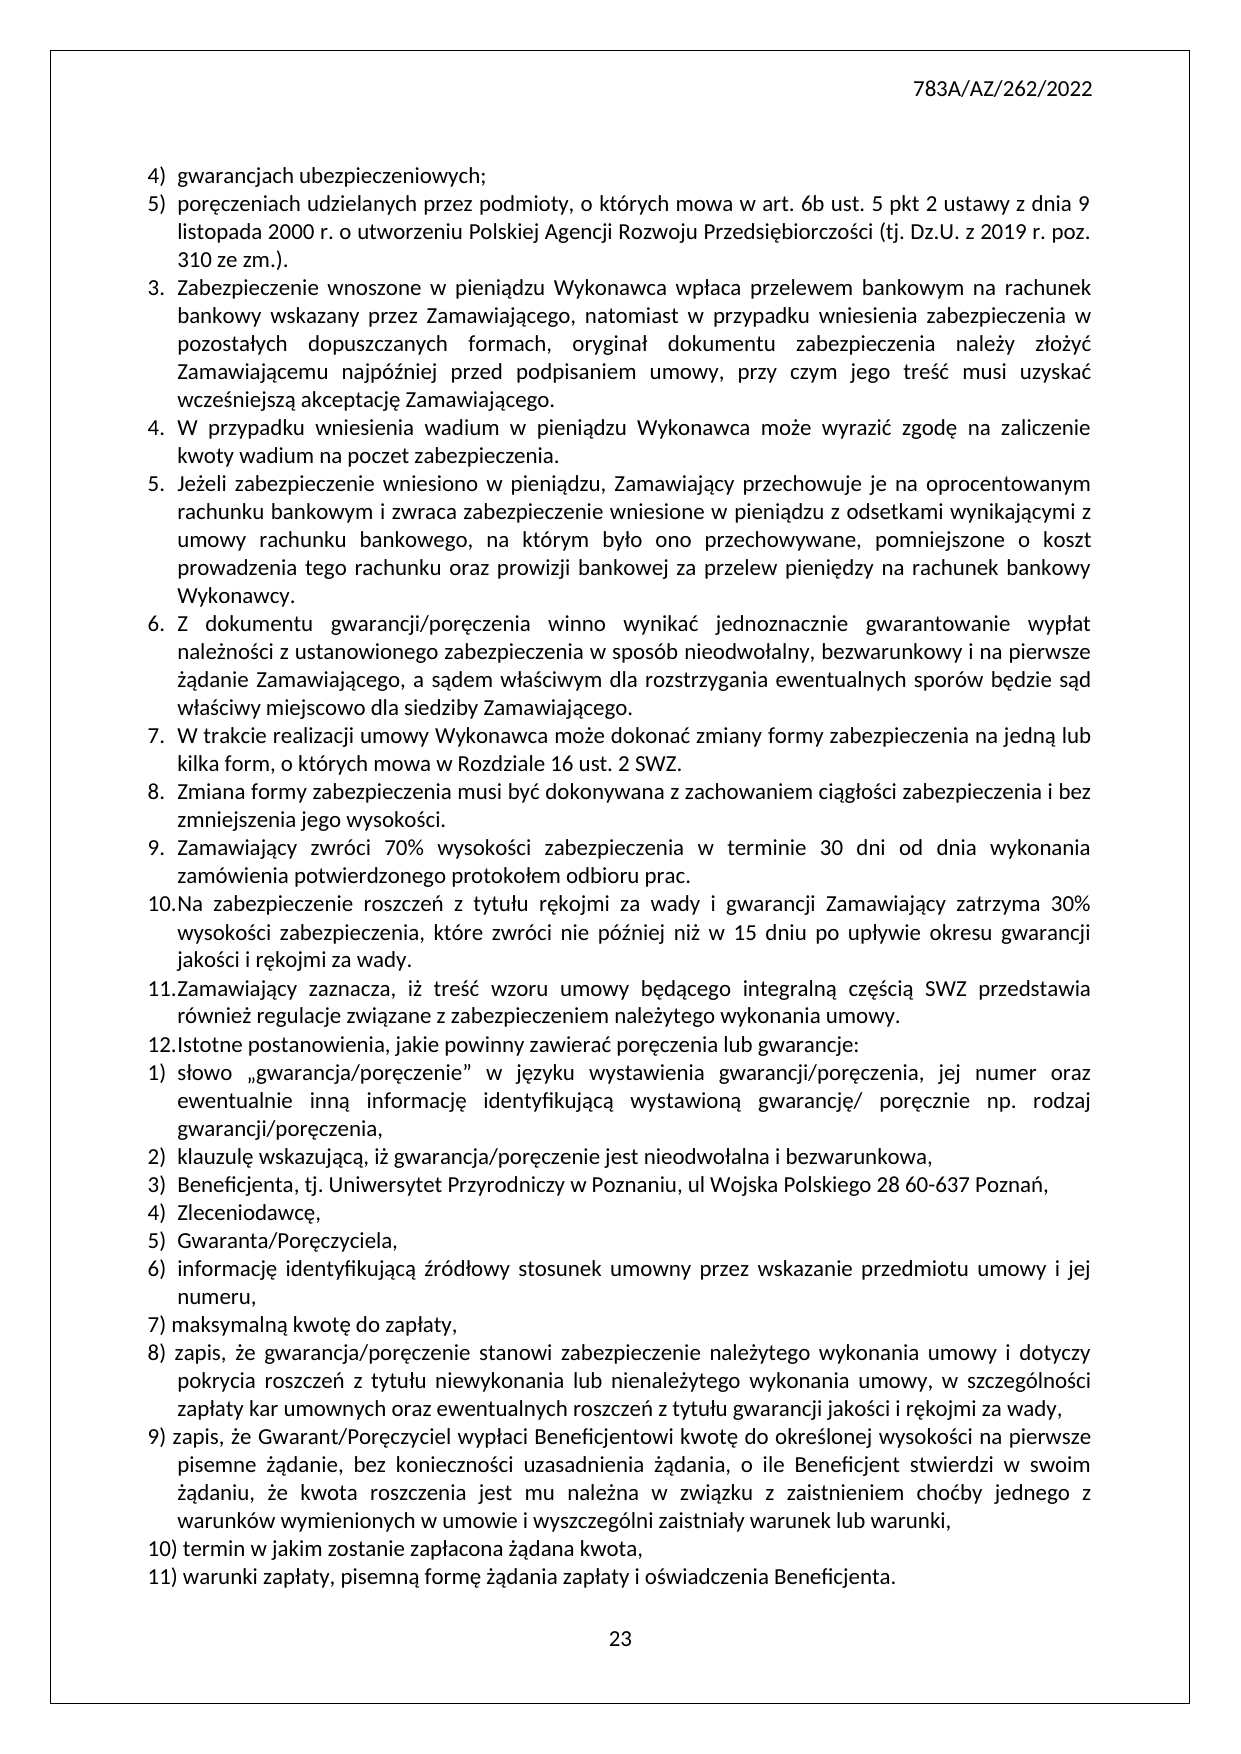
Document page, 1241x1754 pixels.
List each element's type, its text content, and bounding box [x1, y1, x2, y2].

text 5. Jeżeli zabezpieczenie wniesiono w pieniądzu, Zamawiający przechowuje je na oprocentowanym rachunku bankowym i zwraca zabezpieczenie wniesione w pieniądzu z odsetkami wynikającymi z umowy rachunku bankowego, na którym było ono przechowywane, pomniejszone o koszt prowadzenia tego rachunku oraz prowizji bankowej za przelew pieniędzy na rachunek bankowy Wykonawcy. [147, 469, 1093, 609]
text 10. Na zabezpieczenie roszczeń z tytułu rękojmi za wady i gwarancji Zamawiający zatrzyma 30% wysokości zabezpieczenia, które zwróci nie później niż w 15 dniu po upływie okresu gwarancji jakości i rękojmi za wady. [147, 889, 1093, 974]
text 7. W trakcie realizacji umowy Wykonawca może dokonać zmiany formy zabezpieczenia na jedną lub kilka form, o których mowa w Rozdziale 16 ust. 2 SWZ. [147, 721, 1093, 777]
text 8) zapis, że gwarancja/poręczenie stanowi zabezpieczenie należytego wykonania umowy i dotyczy pokrycia roszczeń z tytułu niewykonania lub nienależytego wykonania umowy, w szczególności zapłaty kar umownych oraz ewentualnych roszczeń z tytułu gwarancji jakości i rękojmi za wady, [147, 1338, 1093, 1422]
text 3. Zabezpieczenie wnoszone w pieniądzu Wykonawca wpłaca przelewem bankowym na rachunek bankowy wskazany przez Zamawiającego, natomiast w przypadku wniesienia zabezpieczenia w pozostałych dopuszczanych formach, oryginał dokumentu zabezpieczenia należy złożyć Zamawiającemu najpóźniej przed podpisaniem umowy, przy czym jego treść musi uzyskać wcześniejszą akceptację Zamawiającego. [147, 273, 1093, 413]
text 4) Zleceniodawcę, [147, 1198, 1093, 1226]
text 4. W przypadku wniesienia wadium w pieniądzu Wykonawca może wyrazić zgodę na zaliczenie kwoty wadium na poczet zabezpieczenia. [147, 413, 1093, 469]
text 5) poręczeniach udzielanych przez podmioty, o których mowa w art. 6b ust. 5 pkt 2 ustawy z dnia 9 listopada 2000 r. o utworzeniu Polskiej Agencji Rozwoju Przedsiębiorczości (tj. Dz.U. z 2019 r. poz. 310 ze zm.). [147, 189, 1093, 273]
text 11. Zamawiający zaznacza, iż treść wzoru umowy będącego integralną częścią SWZ przedstawia również regulacje związane z zabezpieczeniem należytego wykonania umowy. [147, 974, 1093, 1030]
text 6) informację identyfikującą źródłowy stosunek umowny przez wskazanie przedmiotu umowy i jej numeru, [147, 1254, 1093, 1310]
text 11) warunki zapłaty, pisemną formę żądania zapłaty i oświadczenia Beneficjenta. [147, 1562, 1093, 1590]
text 8. Zmiana formy zabezpieczenia musi być dokonywana z zachowaniem ciągłości zabezpieczenia i bez zmniejszenia jego wysokości. [147, 777, 1093, 833]
text 9. Zamawiający zwróci 70% wysokości zabezpieczenia w terminie 30 dni od dnia wykonania zamówienia potwierdzonego protokołem odbioru prac. [147, 833, 1093, 889]
text 2) klauzulę wskazującą, iż gwarancja/poręczenie jest nieodwołalna i bezwarunkowa, [147, 1142, 1093, 1170]
text 6. Z dokumentu gwarancji/poręczenia winno wynikać jednoznacznie gwarantowanie wypłat należności z ustanowionego zabezpieczenia w sposób nieodwołalny, bezwarunkowy i na pierwsze żądanie Zamawiającego, a sądem właściwym dla rozstrzygania ewentualnych sporów będzie sąd właściwy miejscowo dla siedziby Zamawiającego. [147, 609, 1093, 721]
text 12. Istotne postanowienia, jakie powinny zawierać poręczenia lub gwarancje: [147, 1030, 1093, 1058]
text 1) słowo „gwarancja/poręczenie” w języku wystawienia gwarancji/poręczenia, jej numer oraz ewentualnie inną informację identyfikującą wystawioną gwarancję/ poręcznie np. rodzaj gwarancji/poręczenia, [147, 1058, 1093, 1142]
text 4) gwarancjach ubezpieczeniowych; [147, 161, 1093, 189]
text 10) termin w jakim zostanie zapłacona żądana kwota, [147, 1534, 1093, 1562]
text 9) zapis, że Gwarant/Poręczyciel wypłaci Beneficjentowi kwotę do określonej wysokości na pierwsze pisemne żądanie, bez konieczności uzasadnienia żądania, o ile Beneficjent stwierdzi w swoim żądaniu, że kwota roszczenia jest mu należna w związku z zaistnieniem choćby jednego z warunków wymienionych w umowie i wyszczególni zaistniały warunek lub warunki, [147, 1422, 1093, 1534]
text 5) Gwaranta/Poręczyciela, [147, 1226, 1093, 1254]
text 3) Beneficjenta, tj. Uniwersytet Przyrodniczy w Poznaniu, ul Wojska Polskiego 28 60-637 Poznań, [147, 1170, 1093, 1198]
text 7) maksymalną kwotę do zapłaty, [147, 1310, 1093, 1338]
